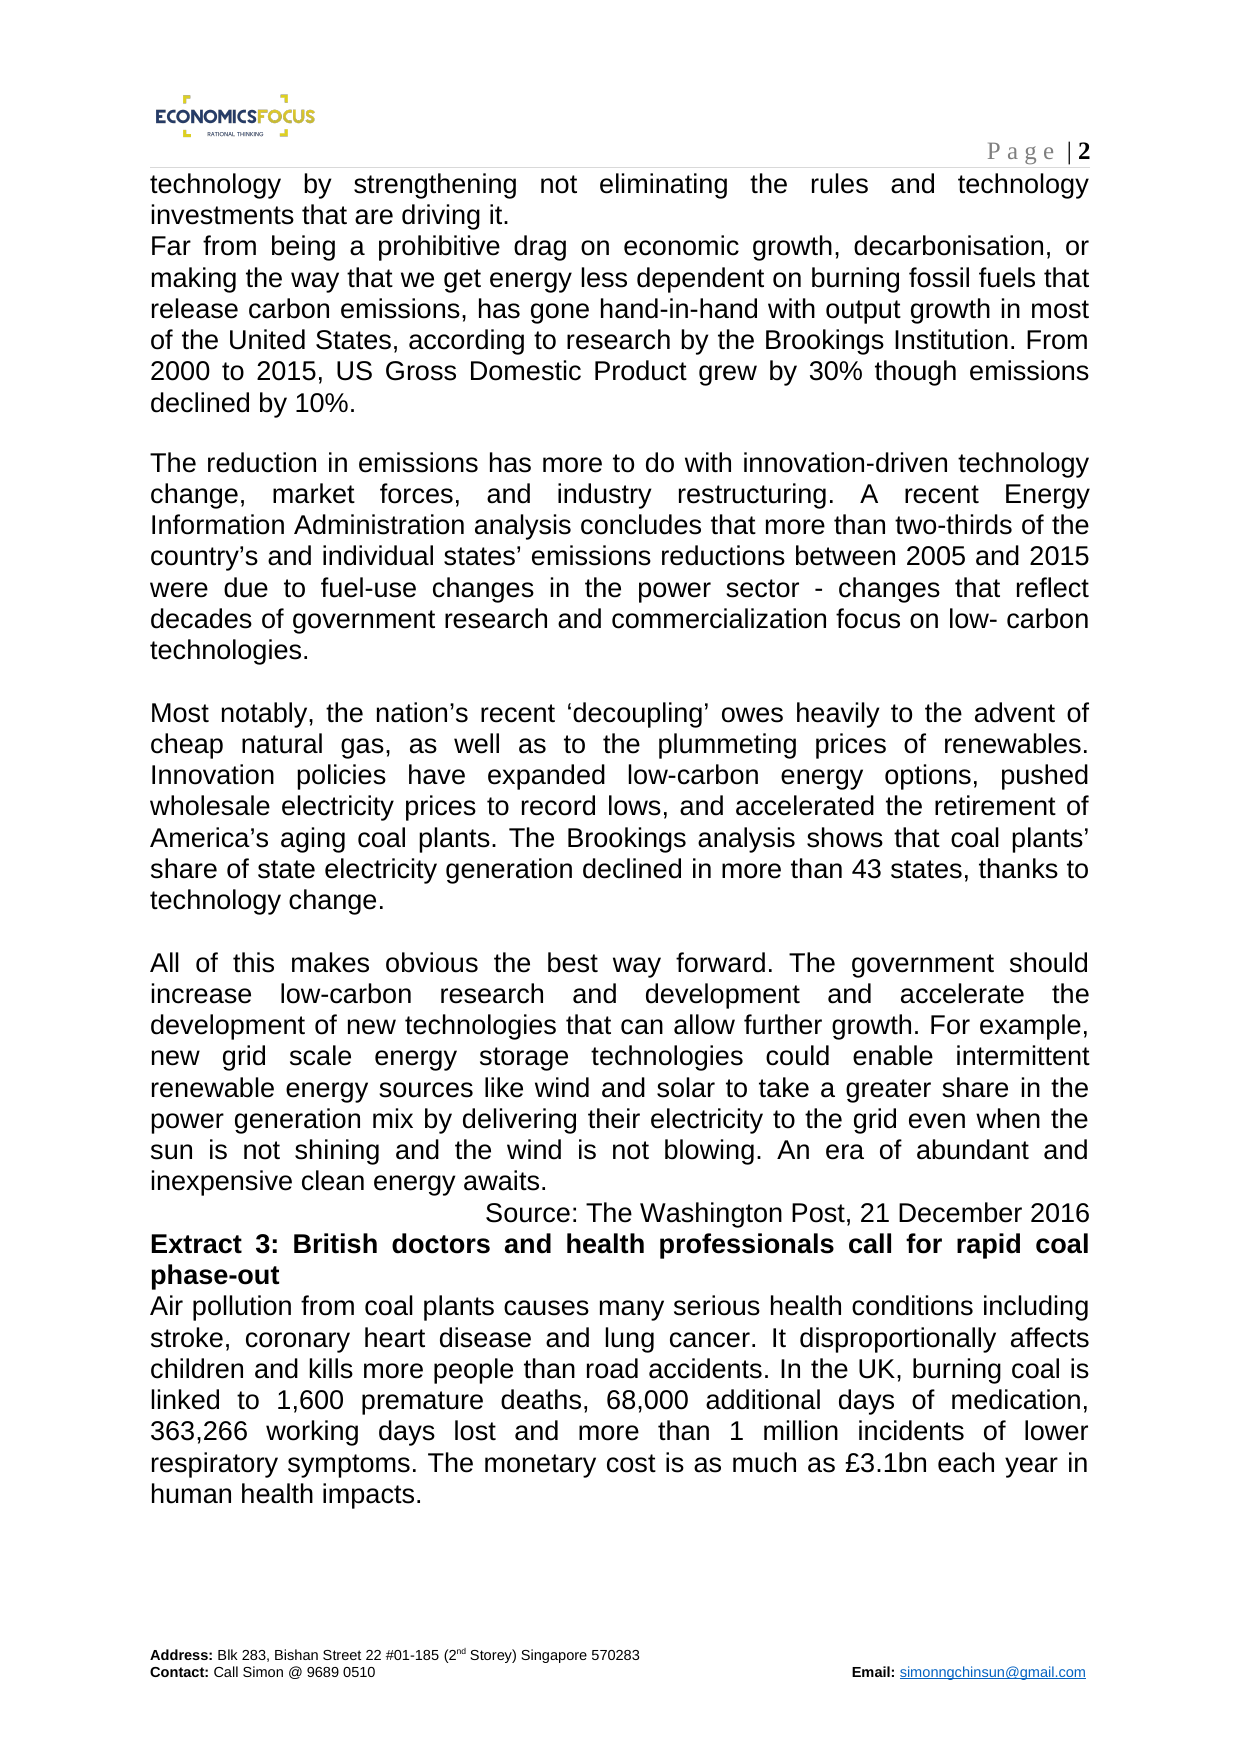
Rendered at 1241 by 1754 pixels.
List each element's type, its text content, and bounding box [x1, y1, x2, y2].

text Source: The Washington Post, 21 December 2016 [150, 1197, 1090, 1228]
picture [150, 73, 322, 160]
text Air pollution from coal plants causes many serious health conditions including stroke, coronary heart disease and lung cancer. It disproportionally affects children and kills more people than road accidents. In the UK, burning coal is linked to 1,600 premature deaths, 68,000 additional days of medication, 363,266 working days lost and more than 1 million incidents of lower respiratory symptoms. The monetary cost is as much as £3.1bn each year in human health impacts. [150, 1290, 1090, 1509]
text Extract 3: British doctors and health professionals call for rapid coal phase-out [150, 1228, 1090, 1290]
text Most notably, the nation’s recent ‘decoupling’ owes heavily to the advent of cheap natural gas, as well as to the plummeting prices of renewables. Innovation policies have expanded low-carbon energy options, pushed wholesale electricity prices to record lows, and accelerated the retirement of America’s aging coal plants. The Brookings analysis shows that coal plants’ share of state electricity generation declined in more than 43 states, thanks to technology change. [150, 697, 1090, 915]
text All of this makes obvious the best way forward. The government should increase low-carbon research and development and accelerate the development of new technologies that can allow further growth. For example, new grid scale energy storage technologies could enable intermittent renewable energy sources like wind and solar to take a greater share in the power generation mix by delivering their electricity to the grid even when the sun is not shining and the wind is not blowing. An era of abundant and inexpensive clean energy awaits. [150, 947, 1090, 1197]
text The reduction in emissions has more to do with innovation-driven technology change, market forces, and industry restructuring. A recent Energy Information Administration analysis concludes that more than two-thirds of the country’s and individual states’ emissions reductions between 2005 and 2015 were due to fuel-use changes in the power sector - changes that reflect decades of government research and commercialization focus on low- carbon technologies. [150, 447, 1090, 665]
text Far from being a prohibitive drag on economic growth, decarbonisation, or making the way that we get energy less dependent on burning fossil fuels that release carbon emissions, has gone hand-in-hand with output growth in most of the United States, according to research by the Brookings Institution. From 2000 to 2015, US Gross Domestic Product grew by 30% though emissions declined by 10%. [150, 230, 1090, 418]
